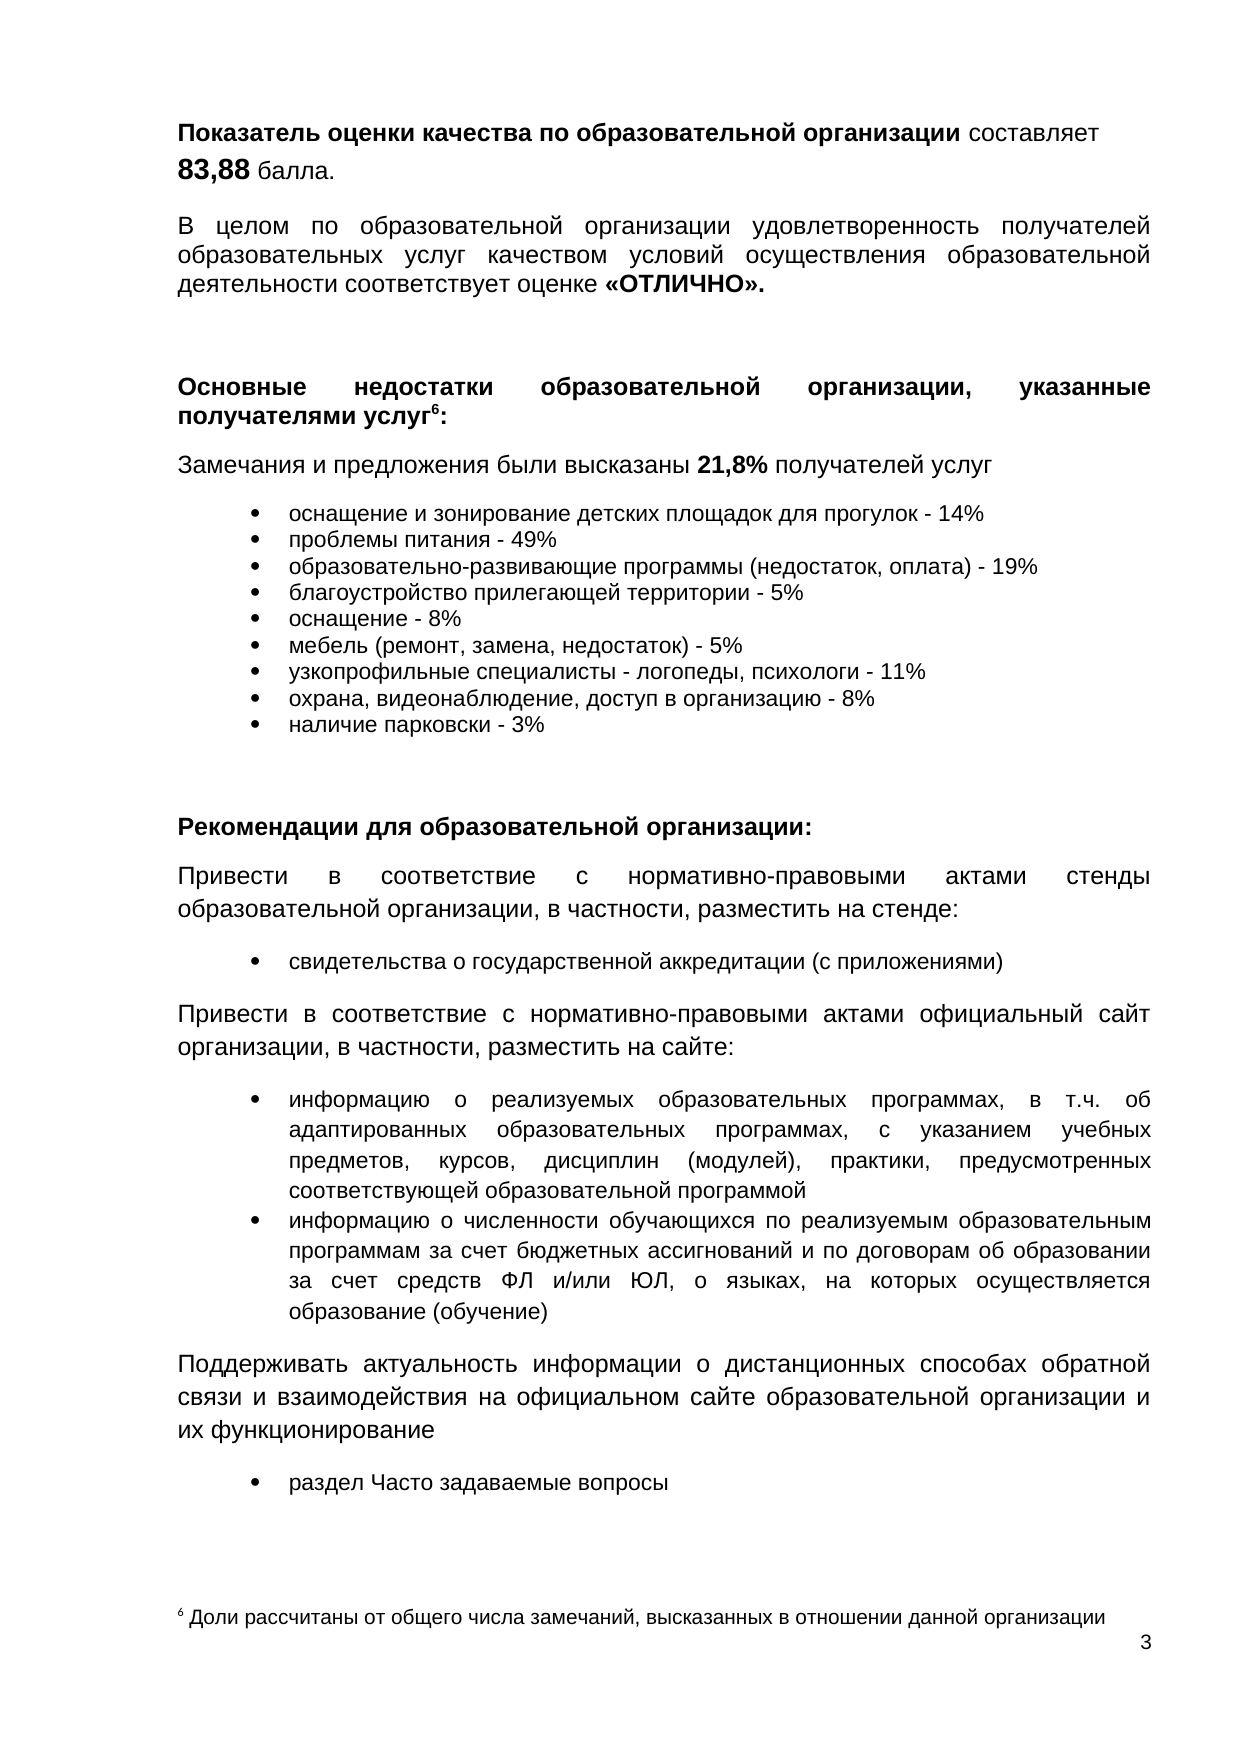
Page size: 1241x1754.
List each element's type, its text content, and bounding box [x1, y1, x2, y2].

list оснащение и зонирование детских площадок для прогулок - 14% [251, 500, 1152, 526]
list охрана, видеонаблюдение, доступ в организацию - 8% [251, 684, 1152, 711]
text Основные недостатки образовательной организации, указанные получателями услуг: [177, 372, 1152, 429]
text В целом по образовательной организации удовлетворенность получателей образовательных услуг качеством условий осуществления образовательной деятельности соответствует оценке «ОТЛИЧНО». [177, 211, 1152, 297]
text Привести в соответствие с нормативно-правовыми актами официальный сайт организации, в частности, разместить на сайте: [177, 999, 1152, 1061]
text Показатель оценки качества по образовательной организации составляет 83,88 балла. [177, 118, 1152, 185]
list свидетельства о государственной аккредитации (с приложениями) [251, 948, 1152, 974]
list информацию о численности обучающихся по реализуемым образовательным программам за счет бюджетных ассигнований и по договорам об образовании за счет средств ФЛ и/или ЮЛ, о языках, на которых осуществляется образование (обучение) [251, 1207, 1152, 1324]
list оснащение - 8% [251, 605, 1152, 632]
list наличие парковски - 3% [251, 711, 1152, 737]
list информацию о реализуемых образовательных программах, в т.ч. об адаптированных образовательных программах, с указанием учебных предметов, курсов, дисциплин (модулей), практики, предусмотренных соответствующей образовательной программой [251, 1086, 1152, 1203]
list узкопрофильные специалисты - логопеды, психологи - 11% [251, 658, 1152, 684]
list благоустройство прилегающей территории - 5% [251, 579, 1152, 605]
list раздел Часто задаваемые вопросы [251, 1468, 1152, 1495]
list проблемы питания - 49% [251, 526, 1152, 553]
text Рекомендации для образовательной организации: [177, 812, 1152, 841]
text Привести в соответствие с нормативно-правовыми актами стенды образовательной организации, в частности, разместить на стенде: [177, 861, 1152, 923]
text Поддерживать актуальность информации о дистанционных способах обратной связи и взаимодействия на официальном сайте образовательной организации и их функционирование [177, 1349, 1152, 1443]
list образовательно-развивающие программы (недостаток, оплата) - 19% [251, 553, 1152, 579]
list мебель (ремонт, замена, недостаток) - 5% [251, 632, 1152, 658]
text Замечания и предложения были высказаны 21,8% получателей услуг [177, 450, 1152, 479]
